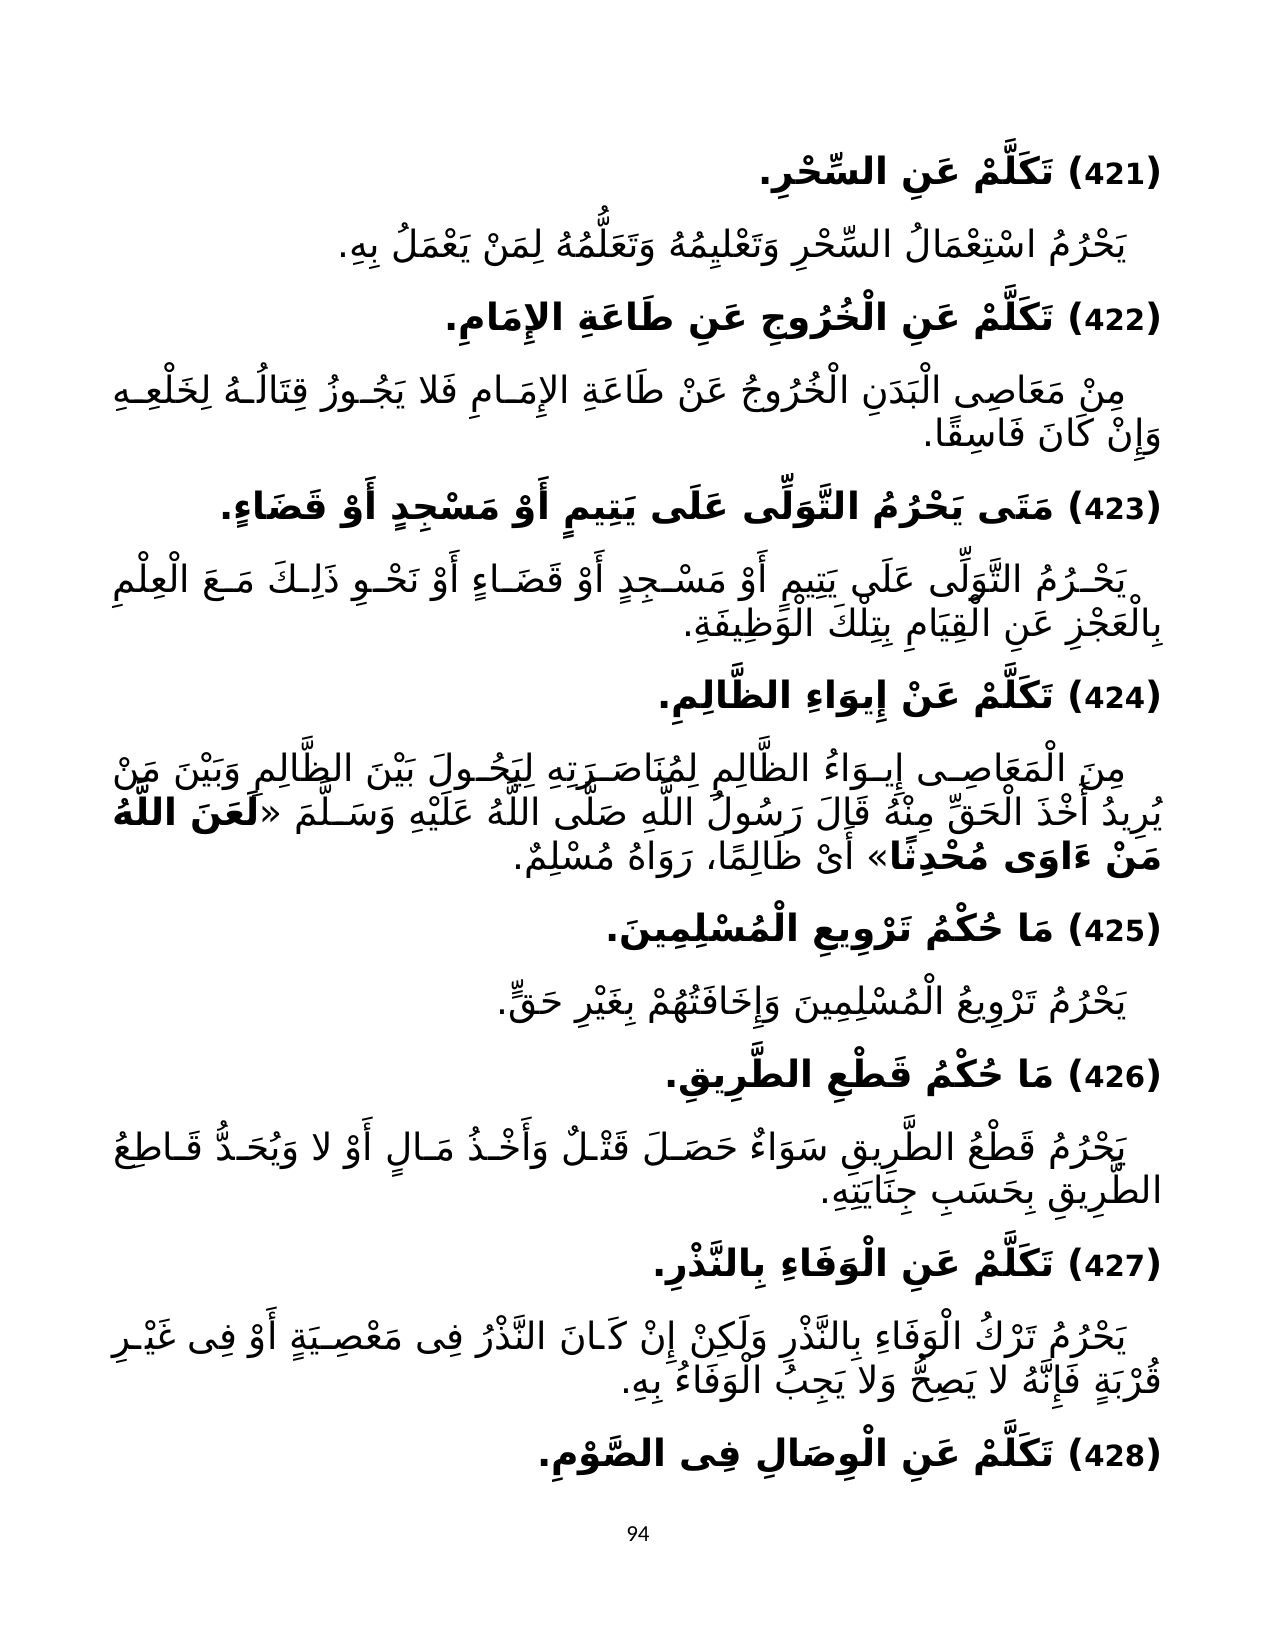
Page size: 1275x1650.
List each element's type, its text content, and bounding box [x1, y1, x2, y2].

text (424) تَكَلَّمْ عَنْ إِيوَاءِ الظَّالِمِ. [112, 674, 1162, 718]
text (423) مَتَى يَحْرُمُ التَّوَلِّى عَلَى يَتِيمٍ أَوْ مَسْجِدٍ أَوْ قَضَاءٍ. [112, 485, 1162, 528]
text يَحْرُمُ تَرْكُ الْوَفَاءِ بِالنَّذْرِ وَلَكِنْ إِنْ كَانَ النَّذْرُ فِى مَعْصِيَةٍ أَوْ فِى غَيْرِ قُرْبَةٍ فَإِنَّهُ لا يَصِحُّ وَلا يَجِبُ الْوَفَاءُ بِهِ. [112, 1315, 1162, 1402]
text يَحْرُمُ تَرْوِيعُ الْمُسْلِمِينَ وَإِخَافَتُهُمْ بِغَيْرِ حَقٍّ. [112, 980, 1162, 1023]
text (426) مَا حُكْمُ قَطْعِ الطَّرِيقِ. [112, 1053, 1162, 1096]
text مِنْ مَعَاصِى الْبَدَنِ الْخُرُوجُ عَنْ طَاعَةِ الإِمَامِ فَلا يَجُوزُ قِتَالُهُ لِخَلْعِهِ وَإِنْ كَانَ فَاسِقًا. [112, 368, 1162, 456]
text (422) تَكَلَّمْ عَنِ الْخُرُوجِ عَنِ طَاعَةِ الإِمَامِ. [112, 296, 1162, 339]
text يَحْرُمُ قَطْعُ الطَّرِيقِ سَوَاءٌ حَصَلَ قَتْلٌ وَأَخْذُ مَالٍ أَوْ لا وَيُحَدُّ قَاطِعُ الطَّرِيقِ بِحَسَبِ جِنَايَتِهِ. [112, 1126, 1162, 1213]
text (425) مَا حُكْمُ تَرْوِيعِ الْمُسْلِمِينَ. [112, 907, 1162, 951]
text (428) تَكَلَّمْ عَنِ الْوِصَالِ فِى الصَّوْمِ. [112, 1431, 1162, 1475]
text مِنَ الْمَعَاصِى إِيوَاءُ الظَّالِمِ لِمُنَاصَرَتِهِ لِيَحُولَ بَيْنَ الظَّالِمِ وَبَيْنَ مَنْ يُرِيدُ أَخْذَ الْحَقِّ مِنْهُ قَالَ رَسُولُ اللَّهِ صَلَّى اللَّهُ عَلَيْهِ وَسَلَّمَ «لَعَنَ اللَّهُ مَنْ ءَاوَى مُحْدِثًا» أَىْ ظَالِمًا، رَوَاهُ مُسْلِمٌ. [112, 747, 1162, 878]
text (421) تَكَلَّمْ عَنِ السِّحْرِ. [112, 150, 1162, 194]
text يَحْرُمُ اسْتِعْمَالُ السِّحْرِ وَتَعْليِمُهُ وَتَعَلُّمُهُ لِمَنْ يَعْمَلُ بِهِ. [112, 223, 1162, 266]
text (427) تَكَلَّمْ عَنِ الْوَفَاءِ بِالنَّذْرِ. [112, 1242, 1162, 1286]
text يَحْرُمُ التَّوَلِّى عَلَى يَتِيمٍ أَوْ مَسْجِدٍ أَوْ قَضَاءٍ أَوْ نَحْوِ ذَلِكَ مَعَ الْعِلْمِ بِالْعَجْزِ عَنِ الْقِيَامِ بِتِلْكَ الْوَظِيفَةِ. [112, 558, 1162, 645]
